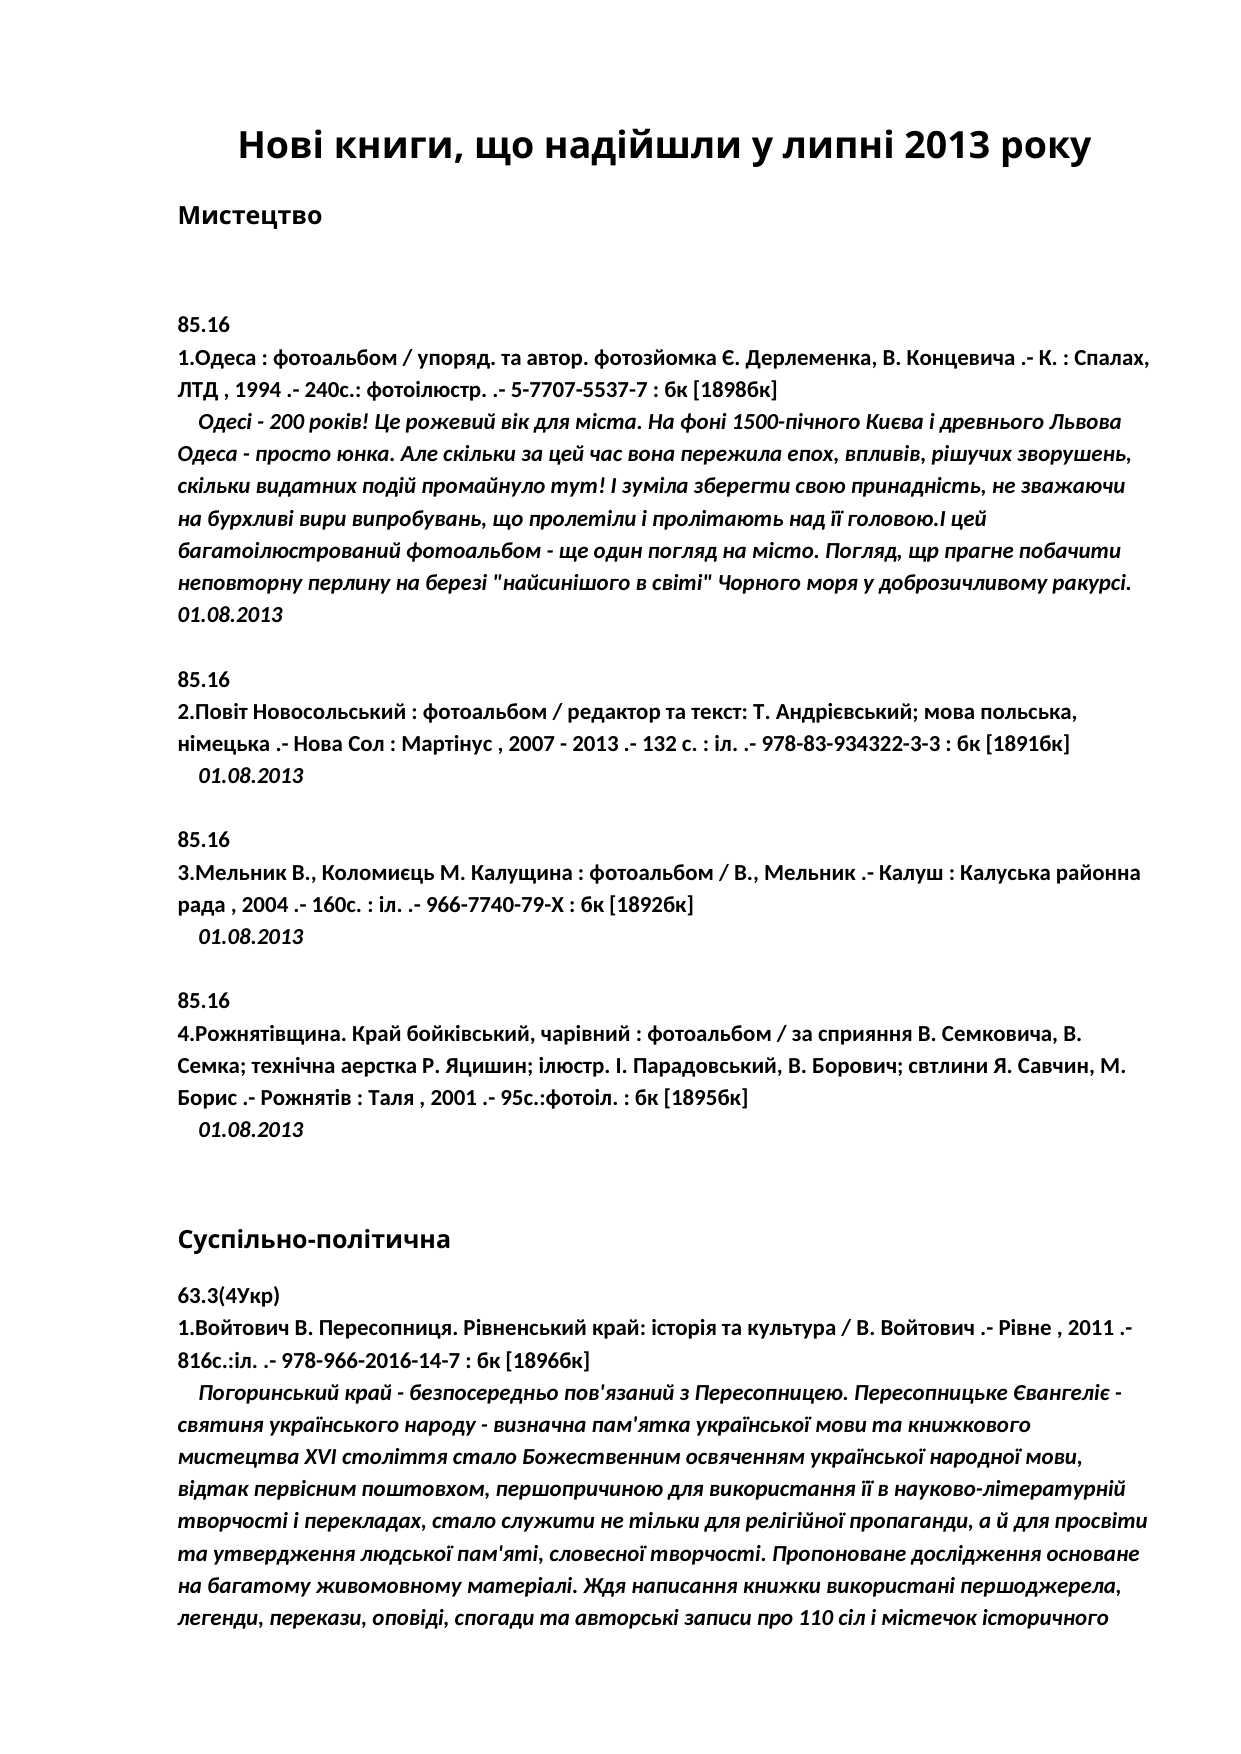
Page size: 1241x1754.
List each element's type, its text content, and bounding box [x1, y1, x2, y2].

text 85.16 1.Одеса : фотоальбом / упоряд. та автор. фотозйомка Є. Дерлеменка, В. Концевича .- К. : Спалах, ЛТД , 1994 .- 240с.: фотоілюстр. .- 5-7707-5537-7 : бк [1898бк] Одесі - 200 років! Це рожевий вік для міста. На фоні 1500-пічного Києва і древнього Львова Одеса - просто юнка. Але скільки за цей час вона пережила епох, впливів, рішучих зворушень, скільки видатних подій промайнуло тут! І зуміла зберегти свою принадність, не зважаючи на бурхливі вири випробувань, що пролетіли і пролітають над її головою.І цей багатоілюстрований фотоальбом - ще один погляд на місто. Погляд, щр прагне побачити неповторну перлину на березі "найсинішого в світі" Чорного моря у доброзичливому ракурсі. 01.08.2013 85.16 2.Повіт Новосольський : фотоальбом / редактор та текст: Т. Андрієвський; мова польська, німецька .- Нова Сол : Мартінус , 2007 - 2013 .- 132 с. : іл. .- 978-83-934322-3-3 : бк [1891бк] 01.08.2013 85.16 3.Мельник В., Коломиєць М. Калущина : фотоальбом / В., Мельник .- Калуш : Калуська районна рада , 2004 .- 160с. : іл. .- 966-7740-79-Х : бк [1892бк] 01.08.2013 85.16 4.Рожнятівщина. Край бойківський, чарівний : фотоальбом / за сприяння В. Семковича, В. Семка; технічна аерстка Р. Яцишин; ілюстр. І. Парадовський, В. Борович; свтлини Я. Савчин, М. Борис .- Рожнятів : Таля , 2001 .- 95с.:фотоіл. : бк [1895бк] 01.08.2013 [177, 311, 1152, 1143]
text Мистецтво [177, 198, 1152, 232]
text Суспільно-політична [177, 1221, 1152, 1255]
text Нові книги, що надійшли у липні 2013 року [177, 118, 1152, 169]
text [177, 1281, 1152, 1631]
